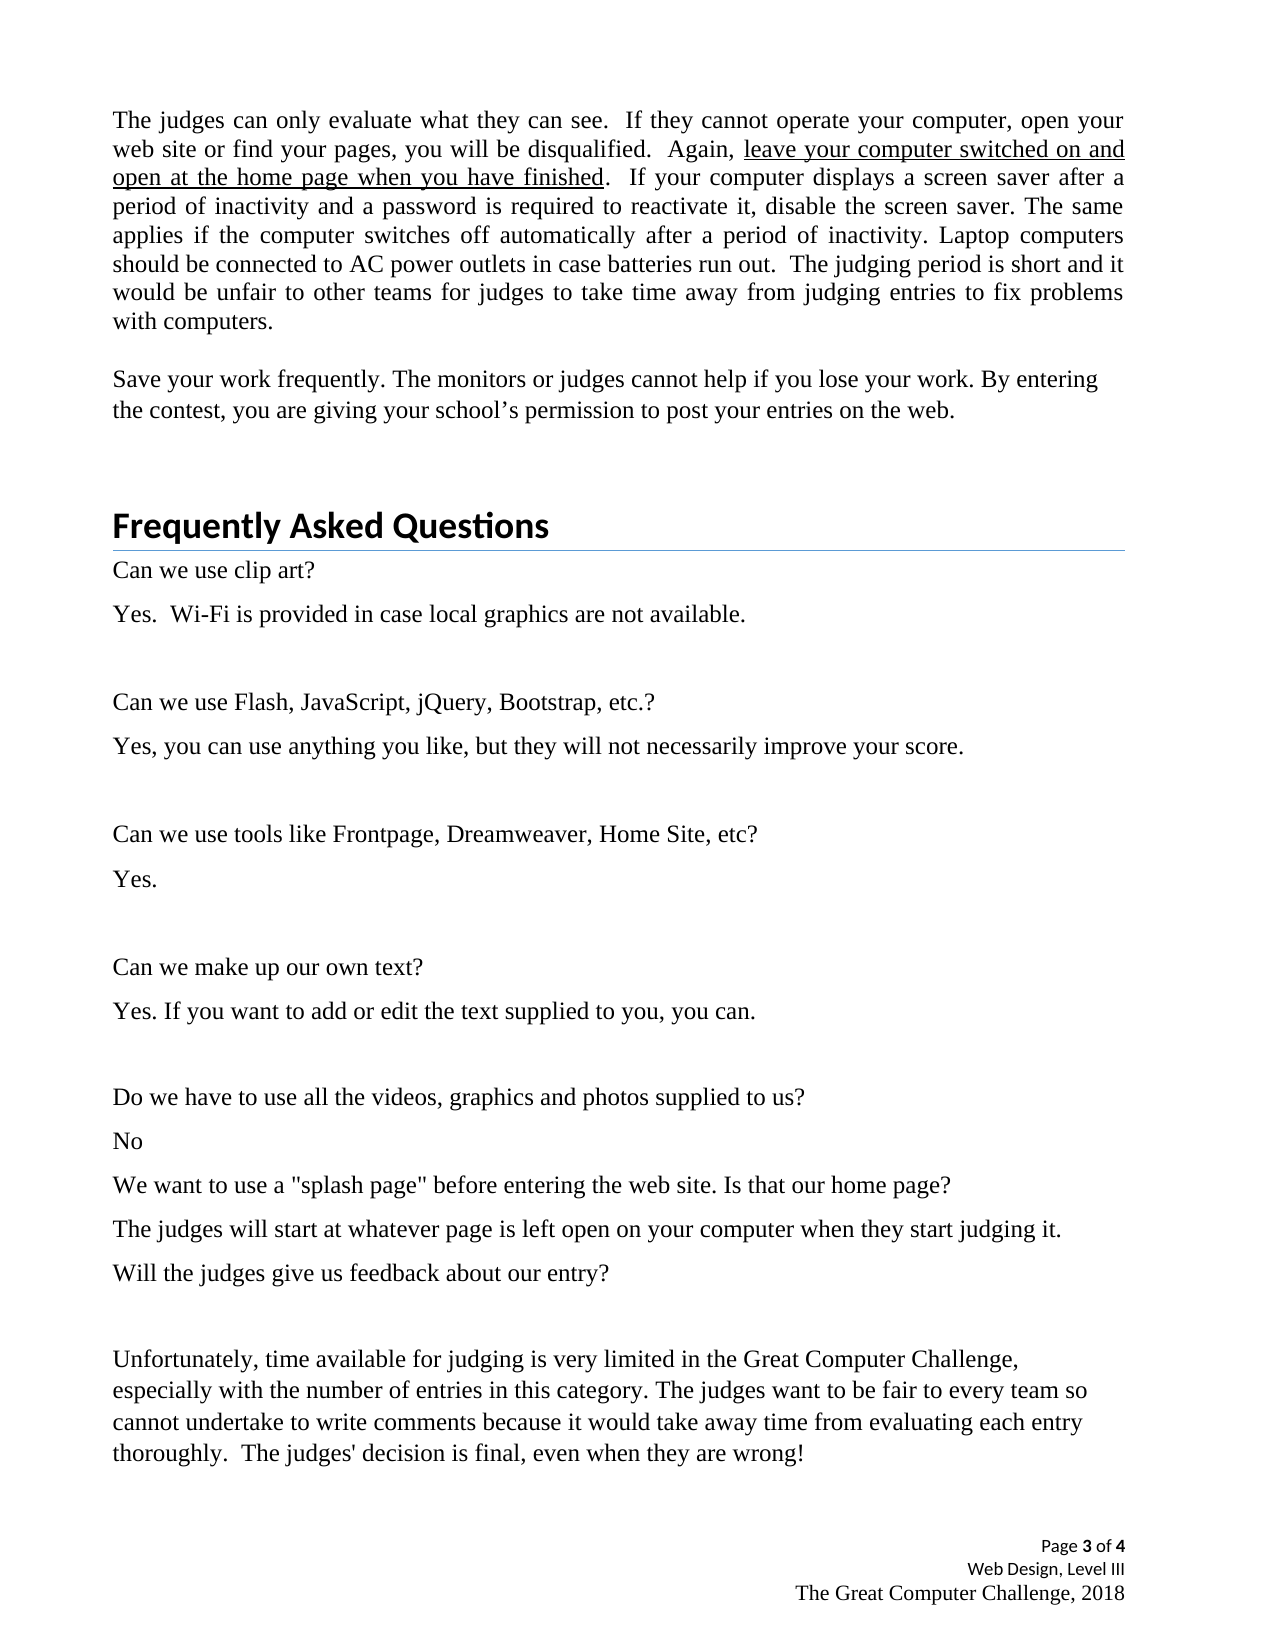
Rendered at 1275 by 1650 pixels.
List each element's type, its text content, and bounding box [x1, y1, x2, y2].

text Yes. [112, 864, 1125, 892]
text Can we use clip art? [112, 555, 1125, 584]
subtitle Frequently Asked Questions [112, 502, 1125, 551]
text Can we use Flash, JavaScript, jQuery, Bootstrap, etc.? [112, 687, 1125, 716]
text Can we use tools like Frontpage, Dreamweaver, Home Site, etc? [112, 819, 1125, 848]
text Yes. If you want to add or edit the text supplied to you, you can. [112, 996, 1125, 1024]
text Will the judges give us feedback about our entry? [112, 1258, 1125, 1287]
text The judges can only evaluate what they can see. If they cannot operate your computer, open your web site or find your pages, you will be disqualified. Again, leave your computer switched on and open at the home page when you have finished. If your computer displays a screen saver after a period of inactivity and a password is required to reactivate it, disable the screen saver. The same applies if the computer switches off automatically after a period of inactivity. Laptop computers should be connected to AC power outlets in case batteries run out. The judging period is short and it would be unfair to other teams for judges to take time away from judging entries to fix problems with computers. [112, 105, 1125, 335]
text Unfortunately, time available for judging is very limited in the Great Computer Challenge, especially with the number of entries in this category. The judges want to be fair to every team so cannot undertake to write comments because it would take away time from evaluating each entry thoroughly. The judges' decision is final, even when they are wrong! [112, 1344, 1125, 1467]
text Can we make up our own text? [112, 952, 1125, 981]
text Do we have to use all the videos, graphics and photos supplied to us? [112, 1082, 1125, 1110]
text Yes. Wi-Fi is provided in case local graphics are not available. [112, 599, 1125, 628]
text Save your work frequently. The monitors or judges cannot help if you lose your work. By entering the contest, you are giving your school’s permission to post your entries on the web. [112, 364, 1125, 424]
text Yes, you can use anything you like, but they will not necessarily improve your score. [112, 731, 1125, 760]
text The judges will start at whatever page is left open on your computer when they start judging it. [112, 1214, 1125, 1243]
text No [112, 1126, 1125, 1154]
text We want to use a "splash page" before entering the web site. Is that our home page? [112, 1170, 1125, 1198]
